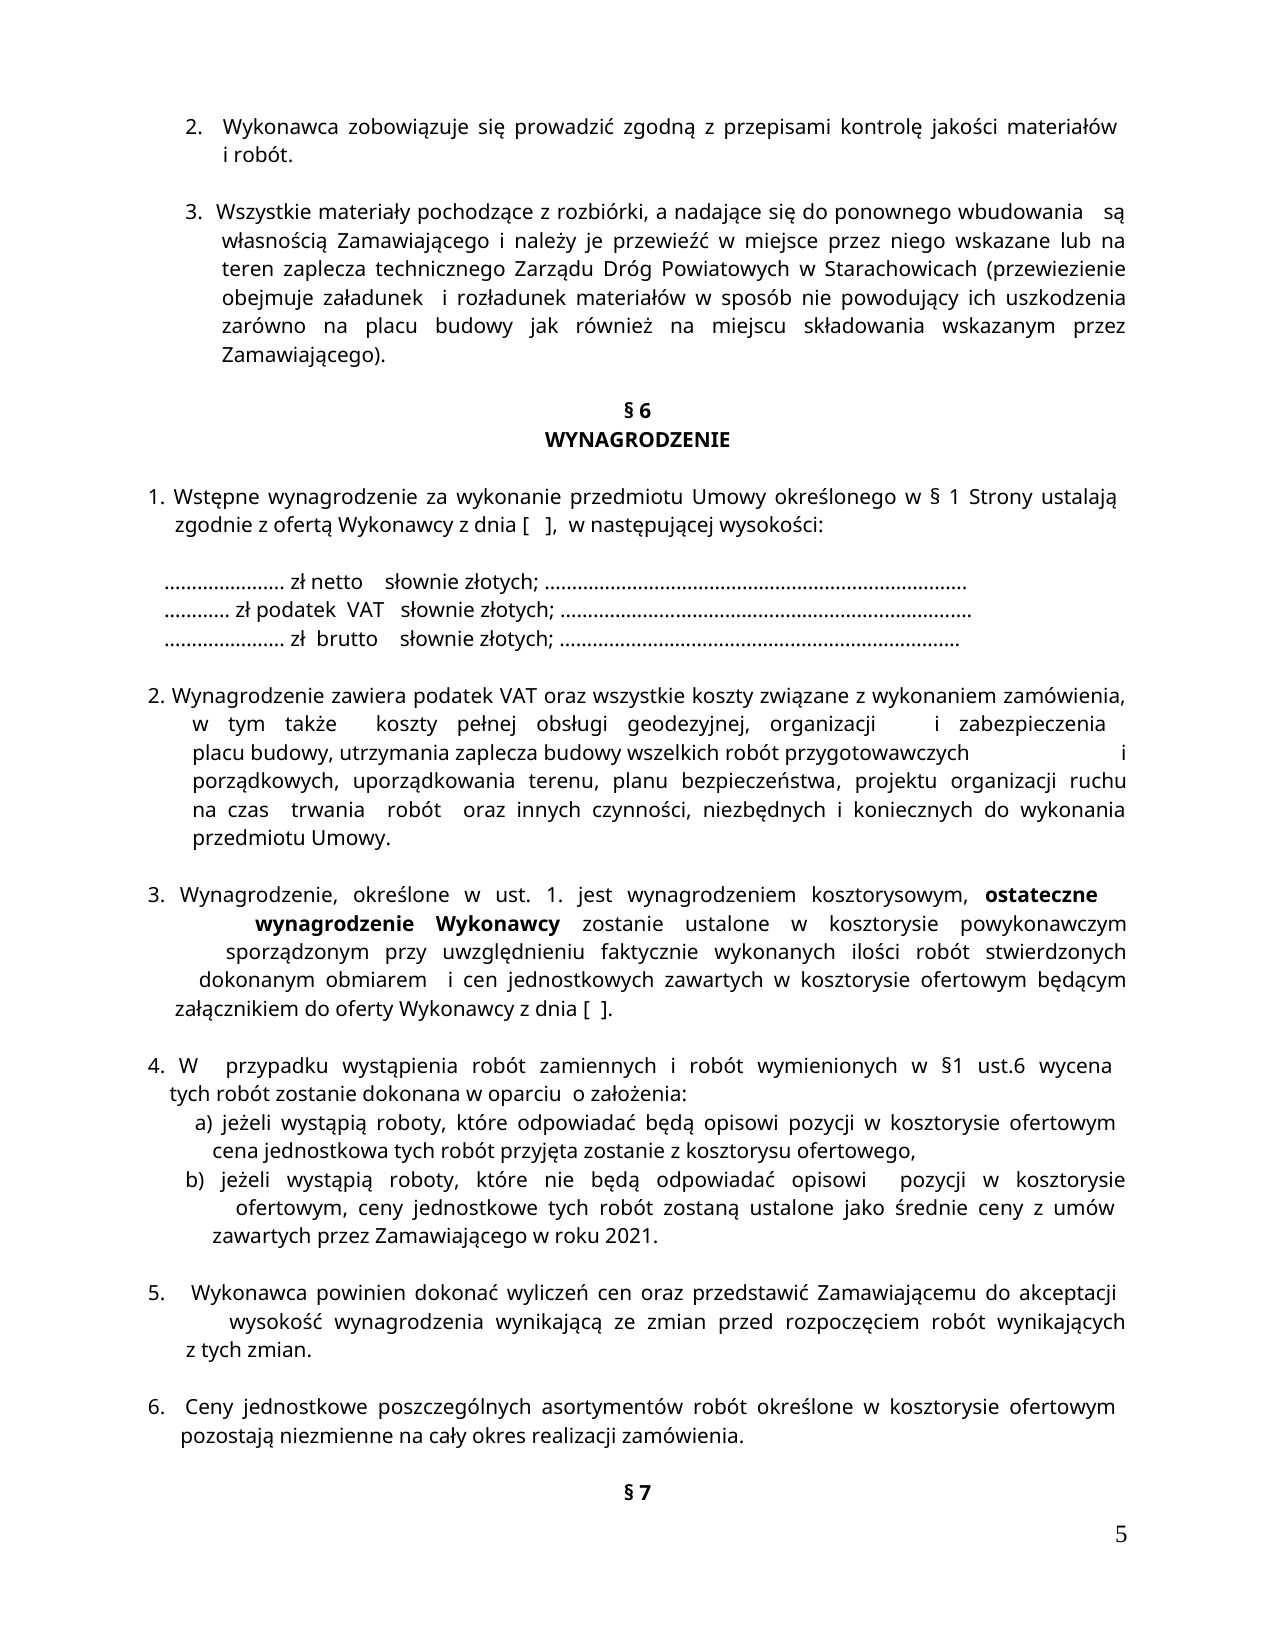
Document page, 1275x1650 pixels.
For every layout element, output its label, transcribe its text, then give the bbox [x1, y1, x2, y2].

text 5. Wykonawca powinien dokonać wyliczeń cen oraz przedstawić Zamawiającemu do akceptacji wysokość wynagrodzenia wynikającą ze zmian przed rozpoczęciem robót wynikających z tych zmian. [148, 1278, 1127, 1364]
text 3. Wszystkie materiały pochodzące z rozbiórki, a nadające się do ponownego wbudowania są własnością Zamawiającego i należy je przewieźć w miejsce przez niego wskazane lub na teren zaplecza technicznego Zarządu Dróg Powiatowych w Starachowicach (przewiezienie obejmuje załadunek i rozładunek materiałów w sposób nie powodujący ich uszkodzenia zarówno na placu budowy jak również na miejscu składowania wskazanym przez Zamawiającego). [185, 197, 1127, 368]
text 6. Ceny jednostkowe poszczególnych asortymentów robót określone w kosztorysie ofertowym pozostają niezmienne na cały okres realizacji zamówienia. [148, 1392, 1127, 1449]
text 3. Wynagrodzenie, określone w ust. 1. jest wynagrodzeniem kosztorysowym, ostateczne wynagrodzenie Wykonawcy zostanie ustalone w kosztorysie powykonawczym sporządzonym przy uwzględnieniu faktycznie wykonanych ilości robót stwierdzonych dokonanym obmiarem i cen jednostkowych zawartych w kosztorysie ofertowym będącym załącznikiem do oferty Wykonawcy z dnia [ ]. [148, 880, 1127, 1022]
title WYNAGRODZENIE [148, 425, 1127, 453]
list Wykonawca zobowiązuje się prowadzić zgodną z przepisami kontrolę jakości materiałów i robót. [185, 112, 1127, 169]
text 4. W przypadku wystąpienia robót zamiennych i robót wymienionych w §1 ust.6 wycena tych robót zostanie dokonana w oparciu o założenia: [148, 1051, 1127, 1108]
title § 7 [148, 1478, 1127, 1506]
title …………………. zł netto słownie złotych; ………………………………………………………….………. [148, 567, 1127, 596]
text a) jeżeli wystąpią roboty, które odpowiadać będą opisowi pozycji w kosztorysie ofertowym cena jednostkowa tych robót przyjęta zostanie z kosztorysu ofertowego, [185, 1108, 1127, 1165]
title 2. Wynagrodzenie zawiera podatek VAT oraz wszystkie koszty związane z wykonaniem zamówienia, w tym także koszty pełnej obsługi geodezyjnej, organizacji i zabezpieczenia placu budowy, utrzymania zaplecza budowy wszelkich robót przygotowawczych i porządkowych, uporządkowania terenu, planu bezpieczeństwa, projektu organizacji ruchu na czas trwania robót oraz innych czynności, niezbędnych i koniecznych do wykonania przedmiotu Umowy. [148, 681, 1127, 852]
title ………… zł podatek VAT słownie złotych; …………………………………………………..……………. [148, 596, 1127, 624]
title …………………. zł brutto słownie złotych; ………………………………………………………………. [148, 624, 1127, 652]
title 1. Wstępne wynagrodzenie za wykonanie przedmiotu Umowy określonego w § 1 Strony ustalają zgodnie z ofertą Wykonawcy z dnia [ ], w następującej wysokości: [148, 482, 1127, 539]
title § 6 [148, 397, 1127, 425]
text b) jeżeli wystąpią roboty, które nie będą odpowiadać opisowi pozycji w kosztorysie ofertowym, ceny jednostkowe tych robót zostaną ustalone jako średnie ceny z umów zawartych przez Zamawiającego w roku 2021. [185, 1165, 1127, 1250]
